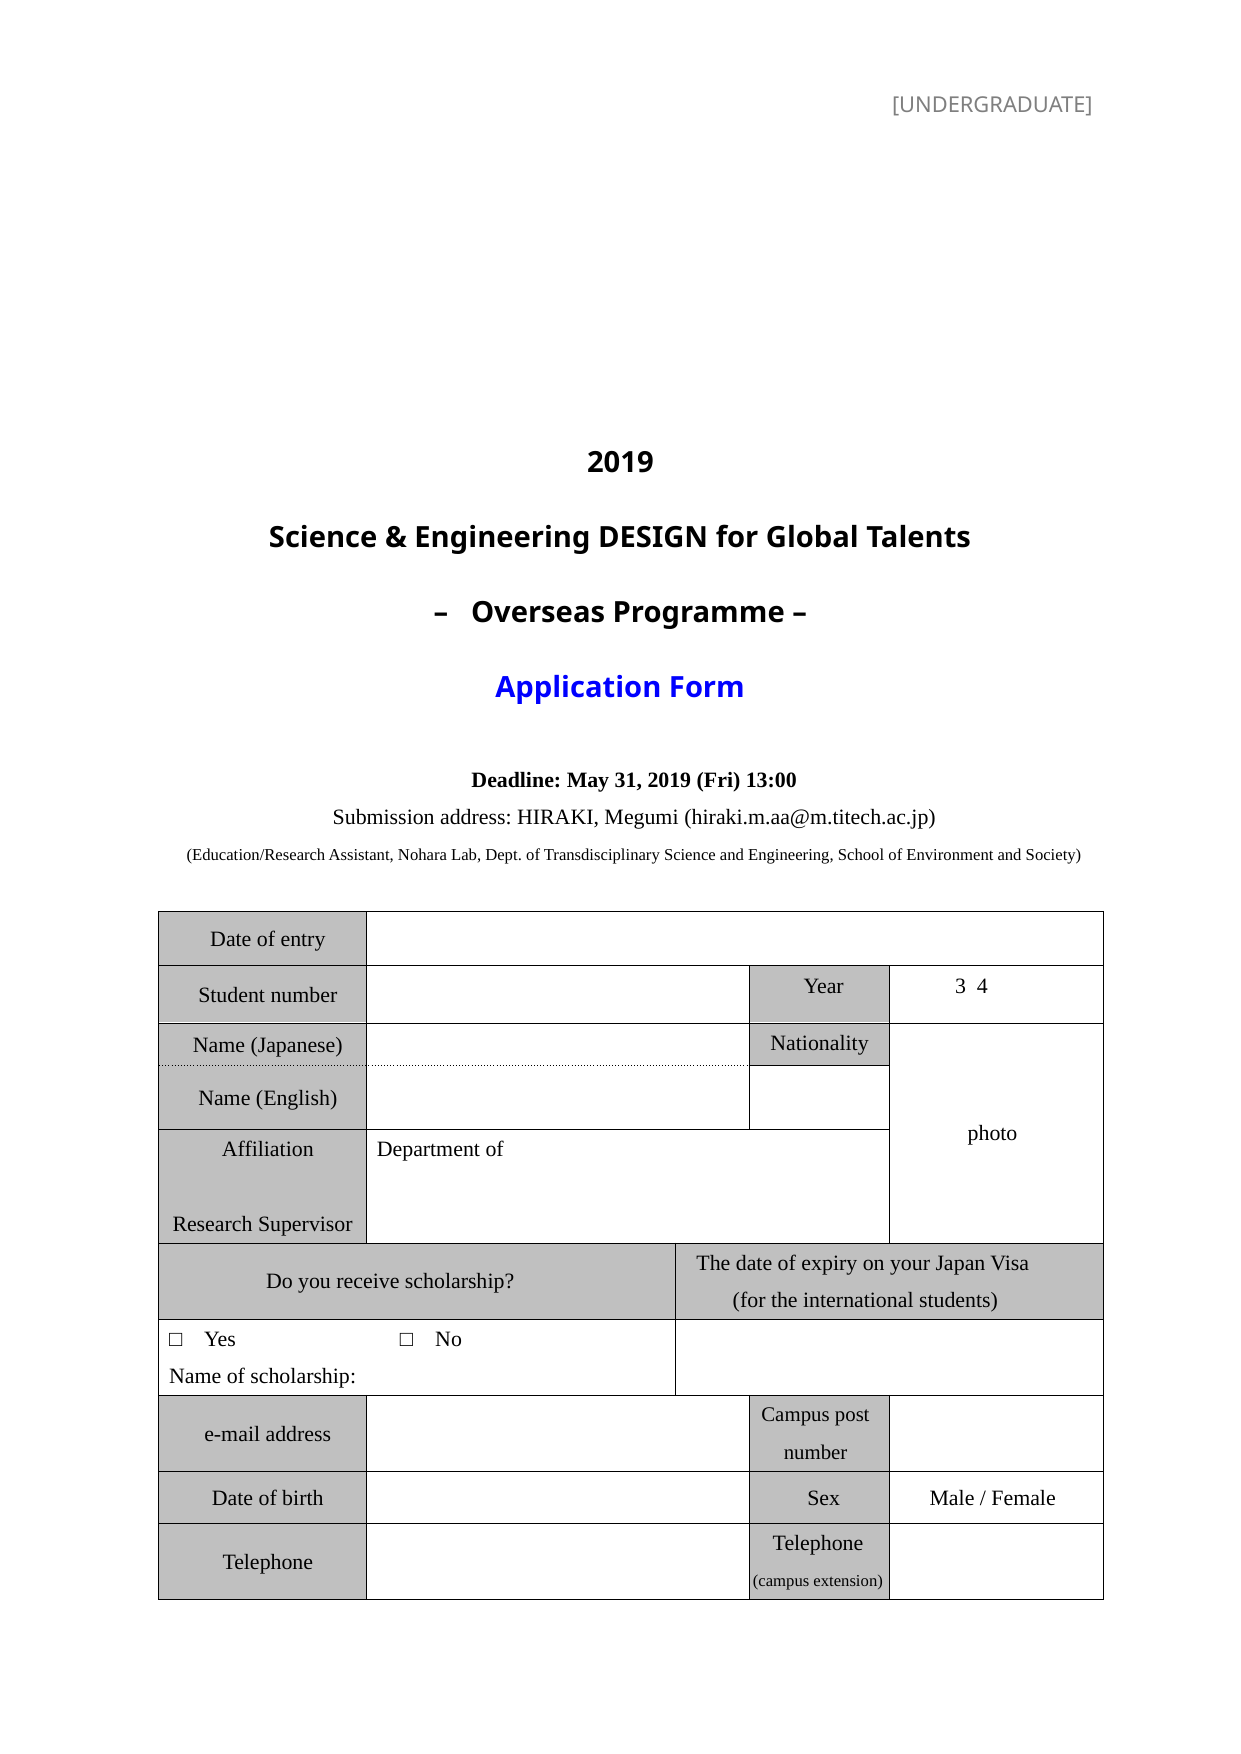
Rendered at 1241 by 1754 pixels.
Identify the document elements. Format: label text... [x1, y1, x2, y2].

table_header [367, 912, 1103, 965]
text (Education/Research Assistant, Nohara Lab, Dept. of Transdisciplinary Science and Engineering, School of Environment and Society) [147, 836, 1121, 873]
table_cell Year [750, 966, 889, 1022]
table_cell [890, 1524, 1103, 1599]
table_cell Do you receive scholarship? [159, 1244, 675, 1319]
list Overseas Programme – [148, 573, 1092, 648]
table_cell Student number [159, 966, 366, 1022]
table_cell [367, 1396, 749, 1471]
table_cell e-mail address [159, 1396, 366, 1471]
table_cell [367, 966, 749, 1022]
text Application Form [148, 648, 1092, 723]
table_cell Nationality [750, 1024, 889, 1065]
table_cell [890, 1396, 1103, 1471]
table_cell Name (English) [159, 1065, 366, 1129]
table_cell [750, 1066, 889, 1129]
table_cell [367, 1472, 749, 1523]
text 2019 [148, 423, 1092, 498]
table_cell [367, 1065, 749, 1129]
table_cell Affiliation Research Supervisor [159, 1130, 366, 1243]
table_cell □ Yes □ No Name of scholarship: [159, 1320, 675, 1395]
table_cell Male / Female [890, 1472, 1103, 1523]
table_cell Department of [367, 1130, 889, 1243]
table_cell [676, 1320, 1103, 1395]
table_cell Sex [750, 1472, 889, 1523]
table_cell [367, 1524, 749, 1599]
table_cell The date of expiry on your Japan Visa (for the international students) [676, 1244, 1103, 1319]
table_cell photo [890, 1024, 1103, 1243]
table_cell Campus post number [750, 1396, 889, 1471]
text Deadline: May 31, 2019 (Fri) 13:00 [147, 761, 1121, 798]
text Submission address: HIRAKI, Megumi (hiraki.m.aa@m.titech.ac.jp) [147, 798, 1121, 836]
table_cell Telephone [159, 1524, 366, 1599]
table_header Date of entry [159, 912, 366, 965]
table_cell Name (Japanese) [159, 1024, 366, 1065]
table_cell 3 4 [890, 966, 1103, 1022]
table_cell Date of birth [159, 1472, 366, 1523]
table_cell [367, 1024, 749, 1065]
text Science & Engineering DESIGN for Global Talents [148, 498, 1092, 573]
table_cell Telephone (campus extension) [750, 1524, 889, 1599]
